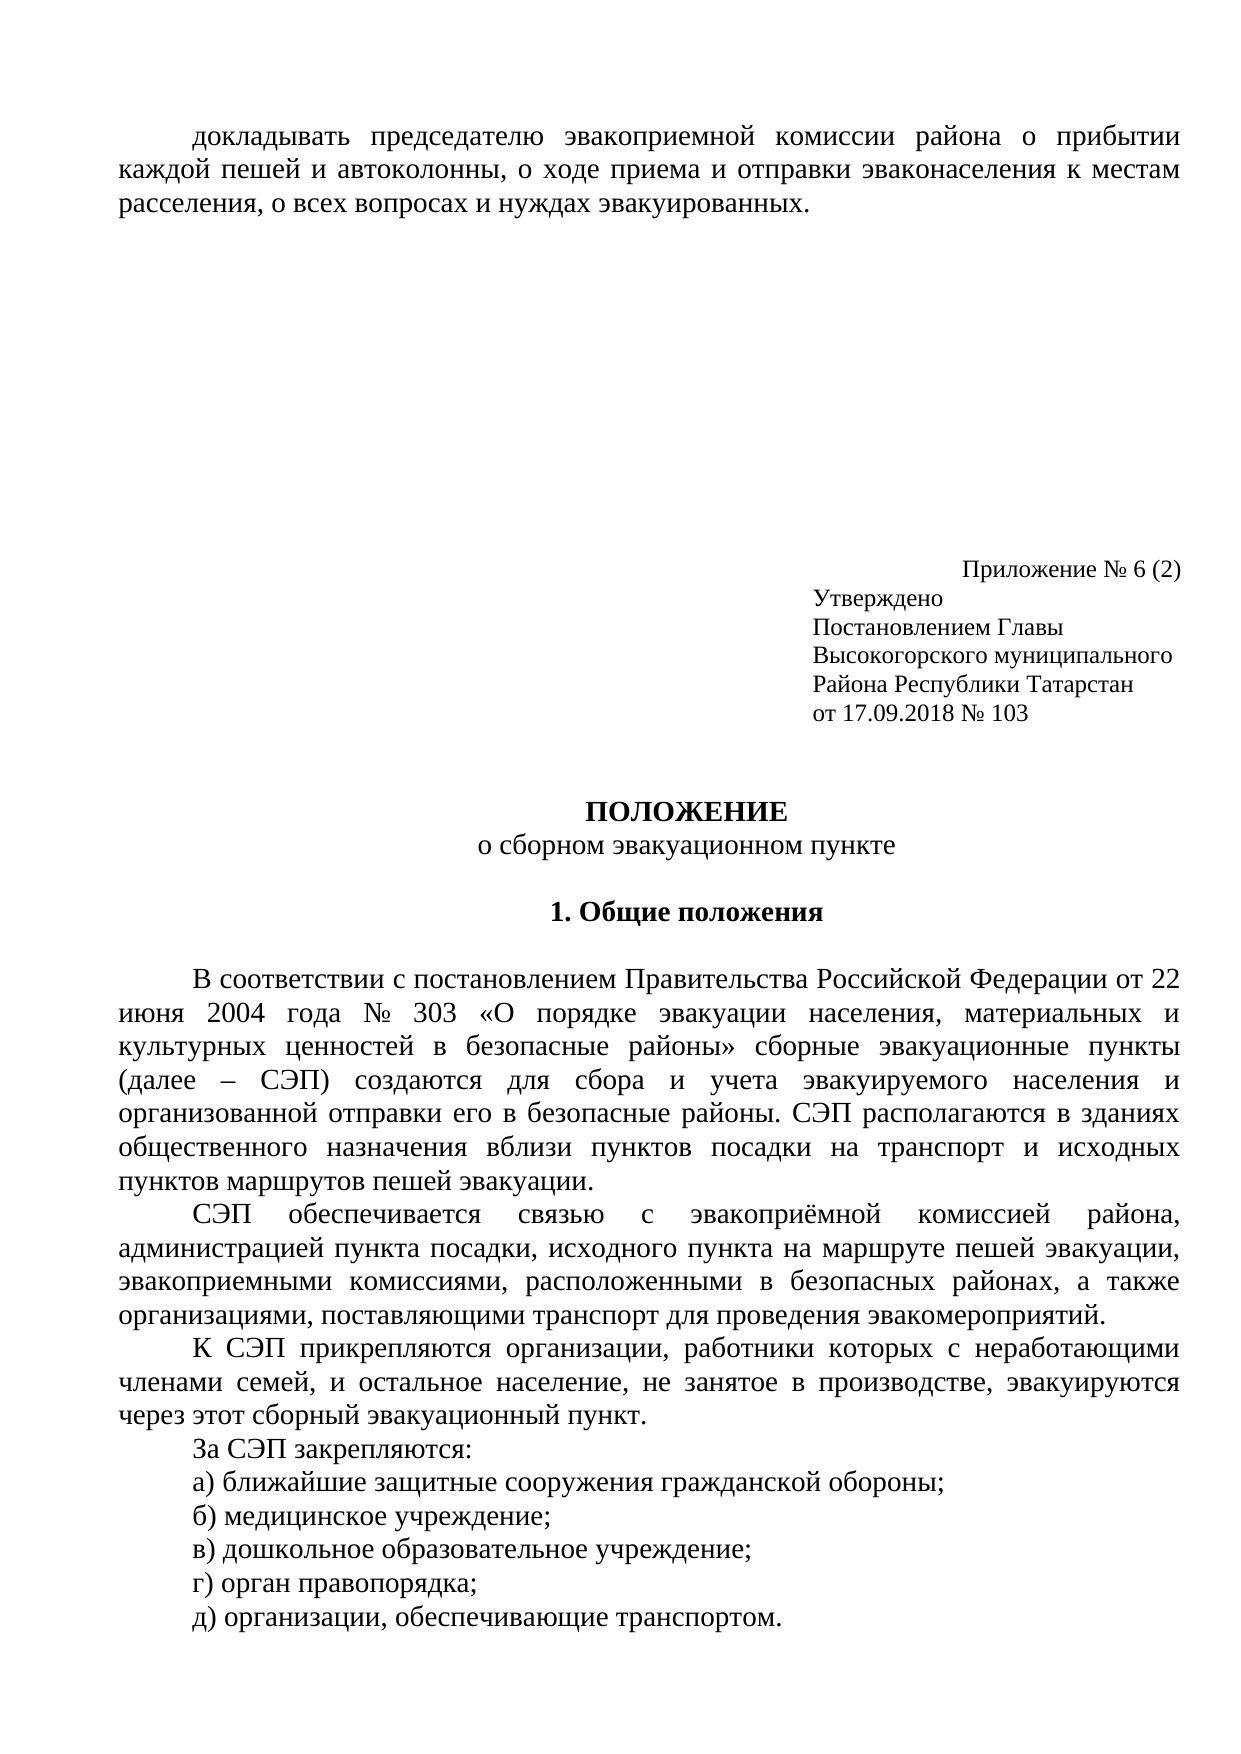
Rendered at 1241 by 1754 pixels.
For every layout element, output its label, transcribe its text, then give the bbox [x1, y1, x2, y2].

text г) орган правопорядка; [118, 1565, 1181, 1599]
text Приложение № 6 (2) [118, 554, 1181, 583]
text б) медицинское учреждение; [118, 1498, 1181, 1532]
text Утверждено [118, 583, 1181, 612]
text д) организации, обеспечивающие транспортом. [118, 1599, 1181, 1632]
text СЭП обеспечивается связью с эвакоприёмной комиссией района, администрацией пункта посадки, исходного пункта на маршруте пешей эвакуации, эвакоприемными комиссиями, расположенными в безопасных районах, а также организациями, поставляющими транспорт для проведения эвакомероприятий. [118, 1196, 1181, 1330]
text Района Республики Татарстан [118, 669, 1181, 698]
text а) ближайшие защитные сооружения гражданской обороны; [118, 1464, 1181, 1498]
text 1. Общие положения [118, 894, 1181, 928]
text в) дошкольное образовательное учреждение; [118, 1532, 1181, 1565]
text ПОЛОЖЕНИЕ [118, 794, 1181, 827]
text К СЭП прикрепляются организации, работники которых с неработающими членами семей, и остальное население, не занятое в производстве, эвакуируются через этот сборный эвакуационный пункт. [118, 1330, 1181, 1431]
text За СЭП закрепляются: [118, 1431, 1181, 1464]
text от 17.09.2018 № 103 [118, 698, 1181, 727]
text Постановлением Главы [118, 612, 1181, 640]
text о сборном эвакуационном пункте [118, 827, 1181, 861]
text Высокогорского муниципального [118, 640, 1181, 669]
text В соответствии с постановлением Правительства Российской Федерации от 22 июня 2004 года № 303 «О порядке эвакуации населения, материальных и культурных ценностей в безопасные районы» сборные эвакуационные пункты (далее – СЭП) создаются для сбора и учета эвакуируемого населения и организованной отправки его в безопасные районы. СЭП располагаются в зданиях общественного назначения вблизи пунктов посадки на транспорт и исходных пунктов маршрутов пешей эвакуации. [118, 961, 1181, 1196]
text докладывать председателю эвакоприемной комиссии района о прибытии каждой пешей и автоколонны, о ходе приема и отправки эваконаселения к местам расселения, о всех вопросах и нуждах эвакуированных. [118, 118, 1181, 219]
